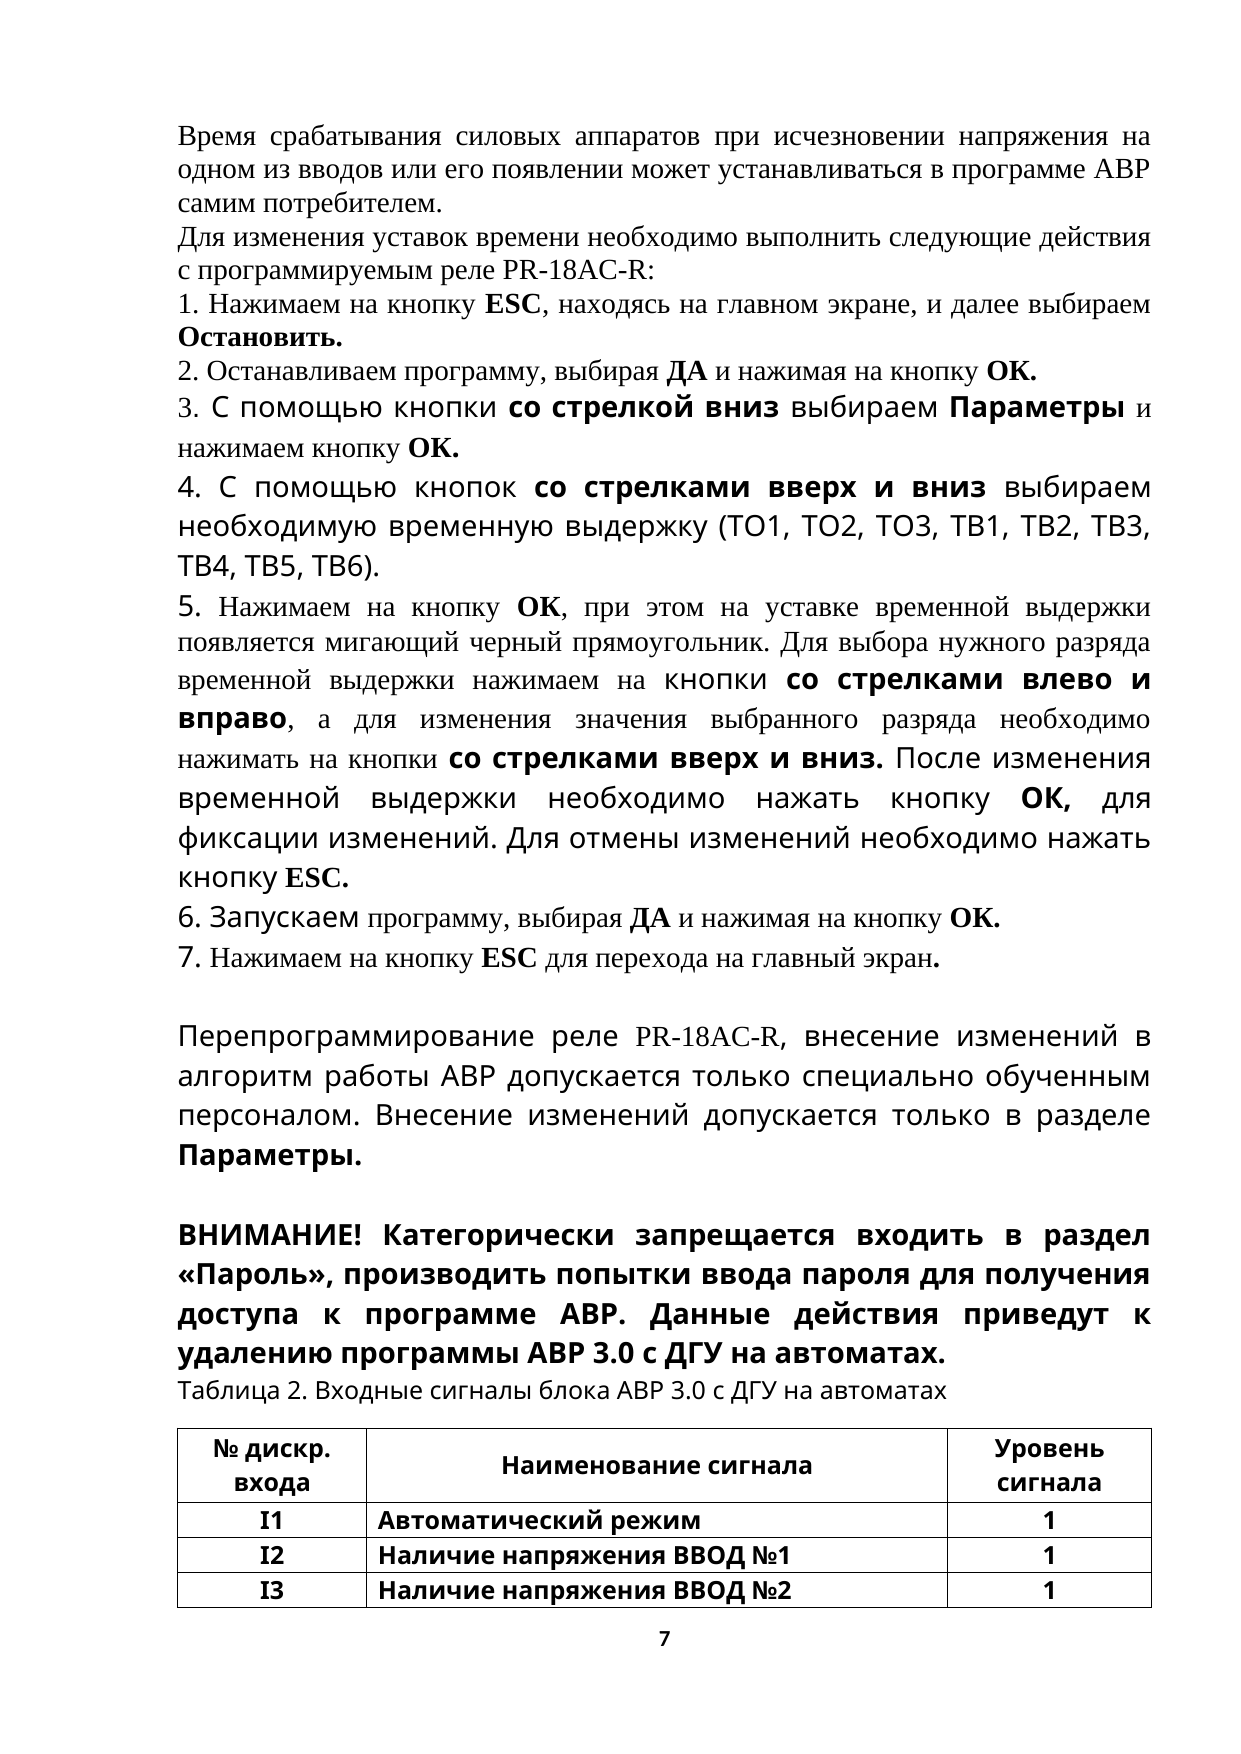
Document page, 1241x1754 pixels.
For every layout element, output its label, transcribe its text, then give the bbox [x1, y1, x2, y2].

table_header № дискр. входа [178, 1429, 366, 1502]
table_cell 1 [948, 1538, 1151, 1572]
text 1. Нажимаем на кнопку ESC, находясь на главном экране, и далее выбираем Остановить. [177, 286, 1152, 353]
table_cell Наличие напряжения ВВОД №1 [367, 1538, 947, 1572]
text Время срабатывания силовых аппаратов при исчезновении напряжения на одном из вводов или его появлении может устанавливаться в программе АВР самим потребителем. [177, 118, 1152, 219]
table_cell I2 [178, 1538, 366, 1572]
table_cell Автоматический режим [367, 1503, 947, 1537]
text 5. Нажимаем на кнопку ОК, при этом на уставке временной выдержки появляется мигающий черный прямоугольник. Для выбора нужного разряда временной выдержки нажимаем на кнопки со стрелками влево и вправо, а для изменения значения выбранного разряда необходимо нажимать на кнопки со стрелками вверх и вниз. После изменения временной выдержки необходимо нажать кнопку ОК, для фиксации изменений. Для отмены изменений необходимо нажать кнопку ESC. [177, 585, 1152, 896]
text 6. Запускаем программу, выбирая ДА и нажимая на кнопку ОК. [177, 896, 1152, 936]
text 4. С помощью кнопок со стрелками вверх и вниз выбираем необходимую временную выдержку (ТО1, ТО2, ТО3, ТВ1, ТВ2, ТВ3, ТВ4, ТВ5, ТВ6). [177, 466, 1152, 585]
table_header Наименование сигнала [367, 1429, 947, 1502]
text 7. Нажимаем на кнопку ESC для перехода на главный экран. [177, 936, 1152, 976]
text Для изменения уставок времени необходимо выполнить следующие действия с программируемым реле PR-18AC-R: [177, 219, 1152, 286]
table_cell I1 [178, 1503, 366, 1537]
table_cell 1 [948, 1503, 1151, 1537]
text ВНИМАНИЕ! Категорически запрещается входить в раздел «Пароль», производить попытки ввода пароля для получения доступа к программе АВР. Данные действия приведут к удалению программы АВР 3.0 с ДГУ на автоматах. [177, 1214, 1152, 1372]
table_cell 1 [948, 1573, 1151, 1607]
text 2. Останавливаем программу, выбирая ДА и нажимая на кнопку ОК. [177, 353, 1152, 386]
text Таблица 2. Входные сигналы блока АВР 3.0 с ДГУ на автоматах [177, 1372, 1152, 1407]
table_cell Наличие напряжения ВВОД №2 [367, 1573, 947, 1607]
text 3. С помощью кнопки со стрелкой вниз выбираем Параметры и нажимаем кнопку ОК. [177, 386, 1152, 466]
text Перепрограммирование реле PR-18AC-R, внесение изменений в алгоритм работы АВР допускается только специально обученным персоналом. Внесение изменений допускается только в разделе Параметры. [177, 1015, 1152, 1174]
table_header Уровень сигнала [948, 1429, 1151, 1502]
table_cell I3 [178, 1573, 366, 1607]
